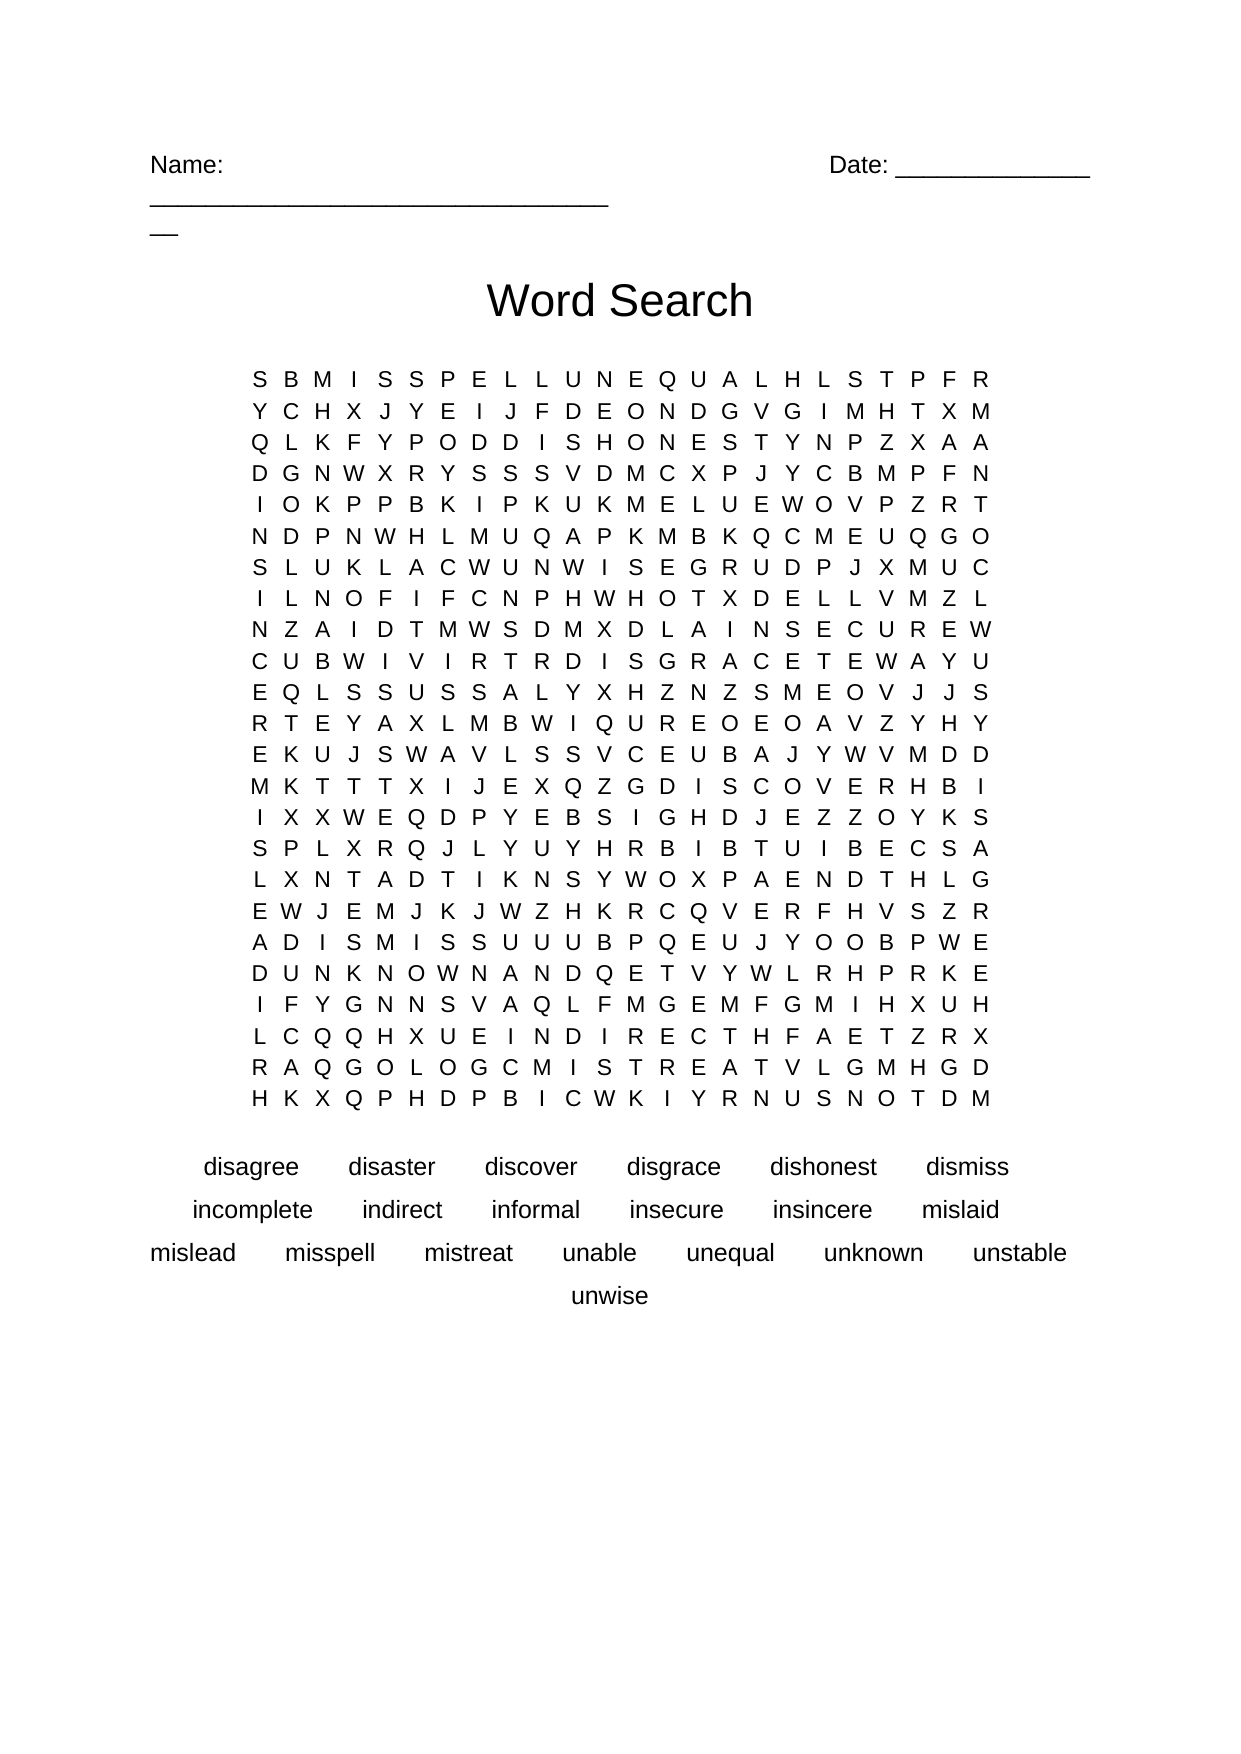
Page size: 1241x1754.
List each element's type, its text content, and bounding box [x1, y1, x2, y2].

table_cell U [871, 520, 902, 551]
table_cell J [934, 676, 965, 708]
table_cell U [714, 489, 745, 520]
table_cell S [244, 833, 275, 864]
table_cell L [244, 864, 275, 895]
table_cell C [745, 645, 777, 676]
table_cell V [871, 739, 902, 770]
table_cell Q [307, 1051, 338, 1083]
table_cell F [275, 989, 307, 1020]
table_cell S [558, 739, 589, 770]
table_cell Q [589, 708, 620, 739]
table_cell V [683, 958, 714, 989]
table_cell C [464, 583, 495, 614]
table_cell N [808, 426, 839, 458]
table_cell Y [902, 708, 933, 739]
table_cell L [307, 676, 338, 708]
table_header Name: ___________________________________ [150, 150, 620, 274]
table_cell K [307, 489, 338, 520]
table_cell M [464, 520, 495, 551]
table_cell L [683, 489, 714, 520]
table_cell W [275, 895, 307, 926]
table_cell R [526, 645, 557, 676]
table_cell P [714, 864, 745, 895]
table_cell E [808, 676, 839, 708]
table_cell S [620, 645, 651, 676]
table_cell A [808, 1020, 839, 1051]
table_cell Z [714, 676, 745, 708]
table_cell H [902, 1051, 933, 1083]
table_cell C [902, 833, 933, 864]
table_cell G [464, 1051, 495, 1083]
table_cell K [432, 489, 463, 520]
table_cell X [369, 458, 401, 489]
table_cell C [275, 395, 307, 426]
table_cell D [244, 958, 275, 989]
table_cell S [464, 458, 495, 489]
table_cell R [620, 895, 651, 926]
table_cell B [871, 926, 902, 958]
table_cell E [840, 645, 871, 676]
table_cell R [369, 833, 401, 864]
table_cell A [401, 551, 432, 583]
table_cell C [620, 739, 651, 770]
table_cell Q [275, 676, 307, 708]
table_cell K [338, 958, 369, 989]
table_cell J [495, 395, 526, 426]
table_cell S [777, 614, 808, 645]
table_cell A [307, 614, 338, 645]
table_cell O [432, 426, 463, 458]
table_cell T [808, 645, 839, 676]
table_cell T [275, 708, 307, 739]
table_cell W [338, 458, 369, 489]
table_cell X [526, 770, 557, 801]
table_header E [464, 364, 495, 395]
table_cell E [464, 1020, 495, 1051]
table_cell K [934, 958, 965, 989]
table_cell M [651, 520, 683, 551]
table_cell Q [307, 1020, 338, 1051]
table_cell K [714, 520, 745, 551]
table_cell A [965, 426, 996, 458]
table_cell Q [589, 958, 620, 989]
table_cell T [902, 1083, 933, 1114]
table_cell C [745, 770, 777, 801]
table_cell P [369, 1083, 401, 1114]
table_cell H [902, 864, 933, 895]
table_cell E [620, 958, 651, 989]
table_cell L [275, 551, 307, 583]
table_cell S [464, 926, 495, 958]
table_cell E [840, 770, 871, 801]
table_cell V [745, 395, 777, 426]
table_cell D [777, 551, 808, 583]
table_cell S [432, 989, 463, 1020]
table_cell F [432, 583, 463, 614]
table_cell C [651, 458, 683, 489]
table_cell W [401, 739, 432, 770]
table_cell S [526, 739, 557, 770]
table_cell O [965, 520, 996, 551]
table_cell N [369, 989, 401, 1020]
table_cell M [620, 489, 651, 520]
table_header S [244, 364, 275, 395]
table_cell U [495, 551, 526, 583]
table_cell T [651, 958, 683, 989]
table_cell M [871, 458, 902, 489]
table_cell N [745, 1083, 777, 1114]
table_cell E [745, 708, 777, 739]
table_cell R [934, 489, 965, 520]
table_cell M [244, 770, 275, 801]
table_cell A [714, 1051, 745, 1083]
table_cell O [432, 1051, 463, 1083]
table_header L [526, 364, 557, 395]
table_cell T [620, 1051, 651, 1083]
table_cell G [965, 864, 996, 895]
table_cell B [589, 926, 620, 958]
table_cell W [338, 801, 369, 833]
table_cell R [651, 1051, 683, 1083]
table_cell N [745, 614, 777, 645]
table_cell Q [558, 770, 589, 801]
table_cell D [965, 739, 996, 770]
table_cell J [401, 895, 432, 926]
table_cell M [369, 926, 401, 958]
table_cell I [338, 614, 369, 645]
table_cell X [934, 395, 965, 426]
table_cell U [495, 520, 526, 551]
table_cell U [777, 833, 808, 864]
table_cell D [558, 645, 589, 676]
table_cell S [714, 770, 745, 801]
table_cell D [558, 1020, 589, 1051]
table_cell U [871, 614, 902, 645]
table_cell I [464, 395, 495, 426]
table_cell Y [558, 676, 589, 708]
table_cell H [589, 833, 620, 864]
table_cell O [871, 801, 902, 833]
table_cell L [369, 551, 401, 583]
table_cell D [714, 801, 745, 833]
table_cell Y [307, 989, 338, 1020]
table_cell S [620, 551, 651, 583]
table_cell B [840, 833, 871, 864]
table_cell G [934, 520, 965, 551]
table_cell S [495, 458, 526, 489]
table_cell A [965, 833, 996, 864]
table_cell Y [808, 739, 839, 770]
table_cell W [840, 739, 871, 770]
table_cell N [244, 614, 275, 645]
table_cell E [369, 801, 401, 833]
table_cell J [369, 395, 401, 426]
table_cell E [683, 926, 714, 958]
table_cell E [338, 895, 369, 926]
table_cell W [871, 645, 902, 676]
table_cell G [714, 395, 745, 426]
table_cell L [808, 1051, 839, 1083]
table_cell P [620, 926, 651, 958]
table_cell A [369, 864, 401, 895]
table_cell R [965, 895, 996, 926]
table_cell L [275, 583, 307, 614]
table_cell N [244, 520, 275, 551]
table_header F [934, 364, 965, 395]
table_cell F [338, 426, 369, 458]
table_cell A [745, 864, 777, 895]
table_cell J [745, 458, 777, 489]
table_cell X [683, 458, 714, 489]
table_cell I [714, 614, 745, 645]
table_cell P [526, 583, 557, 614]
table_cell X [589, 676, 620, 708]
table_cell R [683, 645, 714, 676]
table_cell Z [871, 708, 902, 739]
table_cell O [620, 426, 651, 458]
table_cell T [745, 833, 777, 864]
table_header T [871, 364, 902, 395]
table_header M [307, 364, 338, 395]
table_cell G [777, 989, 808, 1020]
table_cell T [871, 864, 902, 895]
table_cell A [495, 676, 526, 708]
table_cell I [432, 770, 463, 801]
table_cell O [275, 489, 307, 520]
table_cell C [683, 1020, 714, 1051]
table_cell I [965, 770, 996, 801]
table_cell J [464, 770, 495, 801]
table_cell H [401, 1083, 432, 1114]
table_cell M [777, 676, 808, 708]
table_cell H [589, 426, 620, 458]
table_cell V [871, 895, 902, 926]
table_cell L [464, 833, 495, 864]
table_cell I [840, 989, 871, 1020]
table_cell C [777, 520, 808, 551]
table_cell Q [683, 895, 714, 926]
table_cell H [683, 801, 714, 833]
table_cell J [432, 833, 463, 864]
table_cell V [558, 458, 589, 489]
table_cell U [275, 645, 307, 676]
table_cell P [495, 489, 526, 520]
table_cell O [808, 489, 839, 520]
table_cell A [495, 958, 526, 989]
table_cell I [589, 645, 620, 676]
table_cell E [307, 708, 338, 739]
table_cell G [840, 1051, 871, 1083]
table_cell U [965, 645, 996, 676]
table_header B [275, 364, 307, 395]
table_cell Y [902, 801, 933, 833]
table_cell M [871, 1051, 902, 1083]
table_cell M [902, 551, 933, 583]
table_header U [683, 364, 714, 395]
table_cell E [244, 739, 275, 770]
table_cell D [275, 926, 307, 958]
table_cell E [683, 989, 714, 1020]
table_cell S [589, 801, 620, 833]
table_cell T [307, 770, 338, 801]
table_cell N [683, 676, 714, 708]
table_header P [432, 364, 463, 395]
table_cell U [275, 958, 307, 989]
table_cell C [495, 1051, 526, 1083]
table_cell S [558, 426, 589, 458]
table_cell L [432, 708, 463, 739]
text disagree disaster discover disgrace dishonest dismiss incomplete indirect informal insecure insincere mislaid mislead misspell mistreat unable unequal unknown unstable unwise [150, 1151, 1090, 1309]
table_cell H [965, 989, 996, 1020]
table_cell O [338, 583, 369, 614]
table_cell E [683, 426, 714, 458]
table_cell C [244, 645, 275, 676]
table_cell B [307, 645, 338, 676]
table_cell A [934, 426, 965, 458]
table_cell J [745, 926, 777, 958]
table_cell B [714, 739, 745, 770]
table_cell E [432, 395, 463, 426]
table_cell S [432, 926, 463, 958]
table_cell Q [338, 1083, 369, 1114]
table_cell E [777, 864, 808, 895]
table_cell Q [244, 426, 275, 458]
table_header Q [651, 364, 683, 395]
table_cell X [683, 864, 714, 895]
table_cell E [651, 551, 683, 583]
table_cell X [338, 833, 369, 864]
table_cell M [902, 739, 933, 770]
table_cell S [558, 864, 589, 895]
table_cell Q [338, 1020, 369, 1051]
table_cell R [934, 1020, 965, 1051]
table_cell W [777, 489, 808, 520]
table_cell S [495, 614, 526, 645]
table_cell M [558, 614, 589, 645]
table_cell G [620, 770, 651, 801]
table_cell E [871, 833, 902, 864]
table_cell T [871, 1020, 902, 1051]
table_cell I [244, 989, 275, 1020]
table_cell L [840, 583, 871, 614]
table_cell I [464, 864, 495, 895]
table_cell I [589, 1020, 620, 1051]
table_header A [714, 364, 745, 395]
table_cell S [432, 676, 463, 708]
table_cell U [558, 926, 589, 958]
table_cell M [620, 458, 651, 489]
table_header R [965, 364, 996, 395]
table_cell S [902, 895, 933, 926]
table_cell S [714, 426, 745, 458]
table_cell D [620, 614, 651, 645]
table_cell Q [526, 989, 557, 1020]
table_cell O [808, 926, 839, 958]
table_cell C [651, 895, 683, 926]
table_cell K [275, 739, 307, 770]
table_cell X [965, 1020, 996, 1051]
table_cell X [275, 801, 307, 833]
table_cell N [526, 1020, 557, 1051]
table_cell D [275, 520, 307, 551]
table_cell D [683, 395, 714, 426]
table_cell R [902, 614, 933, 645]
table_cell W [338, 645, 369, 676]
table_cell P [871, 489, 902, 520]
table_cell R [401, 458, 432, 489]
table_cell R [871, 770, 902, 801]
table_cell D [244, 458, 275, 489]
table_cell W [464, 614, 495, 645]
table_cell I [589, 551, 620, 583]
table_cell Z [840, 801, 871, 833]
table_cell L [558, 989, 589, 1020]
table_cell L [275, 426, 307, 458]
table_cell X [714, 583, 745, 614]
table_cell Y [777, 458, 808, 489]
table_cell B [558, 801, 589, 833]
table_cell K [495, 864, 526, 895]
table_cell P [275, 833, 307, 864]
table_header Date: ______________ [620, 150, 1090, 274]
table_cell R [620, 833, 651, 864]
table_cell N [840, 1083, 871, 1114]
table_cell E [651, 1020, 683, 1051]
table_cell R [777, 895, 808, 926]
table_cell F [777, 1020, 808, 1051]
table_cell C [965, 551, 996, 583]
table_cell Z [589, 770, 620, 801]
table_cell W [589, 1083, 620, 1114]
table_cell P [401, 426, 432, 458]
table_cell N [464, 958, 495, 989]
table_cell P [902, 458, 933, 489]
table_header H [777, 364, 808, 395]
table_cell E [651, 739, 683, 770]
table_cell I [558, 1051, 589, 1083]
table_cell Y [777, 426, 808, 458]
table_cell Q [526, 520, 557, 551]
table_cell L [432, 520, 463, 551]
table_cell X [307, 1083, 338, 1114]
table_cell W [464, 551, 495, 583]
table_cell Q [651, 926, 683, 958]
table_cell M [840, 395, 871, 426]
table_cell K [432, 895, 463, 926]
table_cell K [934, 801, 965, 833]
table_cell Y [495, 801, 526, 833]
table_cell B [840, 458, 871, 489]
table_cell W [432, 958, 463, 989]
table_cell K [338, 551, 369, 583]
table_cell O [840, 676, 871, 708]
table_cell B [495, 1083, 526, 1114]
table_cell E [495, 770, 526, 801]
table_cell S [338, 926, 369, 958]
table_cell S [965, 801, 996, 833]
table_cell I [244, 489, 275, 520]
table_cell U [558, 489, 589, 520]
table_cell O [777, 708, 808, 739]
table_cell I [495, 1020, 526, 1051]
table_cell U [714, 926, 745, 958]
table_cell E [934, 614, 965, 645]
table_cell N [307, 458, 338, 489]
table_cell O [620, 395, 651, 426]
table_cell D [432, 1083, 463, 1114]
table_cell N [307, 864, 338, 895]
table_cell F [369, 583, 401, 614]
table_cell J [777, 739, 808, 770]
table_cell D [934, 739, 965, 770]
table_cell G [651, 801, 683, 833]
table_cell E [651, 489, 683, 520]
table_cell A [275, 1051, 307, 1083]
table_cell A [745, 739, 777, 770]
table_cell G [651, 989, 683, 1020]
table_cell X [401, 1020, 432, 1051]
table_cell O [714, 708, 745, 739]
table_cell C [432, 551, 463, 583]
table_cell L [808, 583, 839, 614]
table_cell I [558, 708, 589, 739]
table_cell Y [589, 864, 620, 895]
table_cell X [275, 864, 307, 895]
table_cell K [589, 895, 620, 926]
table_cell O [401, 958, 432, 989]
table_cell W [965, 614, 996, 645]
table_cell P [589, 520, 620, 551]
table_cell V [777, 1051, 808, 1083]
table_cell E [777, 801, 808, 833]
table_cell E [965, 926, 996, 958]
table_cell H [745, 1020, 777, 1051]
table_cell W [558, 551, 589, 583]
table_cell W [495, 895, 526, 926]
table_cell I [244, 583, 275, 614]
table_cell T [965, 489, 996, 520]
table_cell Z [902, 1020, 933, 1051]
table_cell C [558, 1083, 589, 1114]
table_cell S [244, 551, 275, 583]
table_cell T [338, 770, 369, 801]
table_cell E [683, 1051, 714, 1083]
table_cell K [620, 520, 651, 551]
table_cell Y [401, 395, 432, 426]
table_cell U [934, 989, 965, 1020]
table_cell I [401, 926, 432, 958]
table_cell V [714, 895, 745, 926]
table_cell A [495, 989, 526, 1020]
table_cell K [275, 1083, 307, 1114]
table_cell P [871, 958, 902, 989]
table_cell N [808, 864, 839, 895]
table_cell L [401, 1051, 432, 1083]
table_cell N [965, 458, 996, 489]
table_cell N [307, 958, 338, 989]
table_cell B [934, 770, 965, 801]
table_cell B [651, 833, 683, 864]
table_cell I [369, 645, 401, 676]
table_cell I [620, 801, 651, 833]
table_cell Y [495, 833, 526, 864]
table_cell R [714, 551, 745, 583]
table_cell Z [934, 895, 965, 926]
table_cell H [401, 520, 432, 551]
table_cell E [244, 676, 275, 708]
table_cell T [495, 645, 526, 676]
table_cell D [464, 426, 495, 458]
table_cell M [714, 989, 745, 1020]
table_cell I [808, 833, 839, 864]
table_header S [840, 364, 871, 395]
table_cell C [275, 1020, 307, 1051]
table_cell N [338, 520, 369, 551]
table_cell V [589, 739, 620, 770]
table_cell N [369, 958, 401, 989]
table_cell L [495, 739, 526, 770]
table_cell M [965, 1083, 996, 1114]
table_cell P [464, 1083, 495, 1114]
table_cell T [714, 1020, 745, 1051]
table_header L [808, 364, 839, 395]
table_cell S [965, 676, 996, 708]
table_cell J [464, 895, 495, 926]
table_cell S [464, 676, 495, 708]
table_cell H [558, 583, 589, 614]
table_cell R [244, 1051, 275, 1083]
table_cell A [244, 926, 275, 958]
table_cell U [745, 551, 777, 583]
table_cell E [244, 895, 275, 926]
table_cell Q [902, 520, 933, 551]
table_cell Q [401, 833, 432, 864]
table_cell H [871, 395, 902, 426]
table_cell G [275, 458, 307, 489]
table_cell B [495, 708, 526, 739]
table_cell E [840, 1020, 871, 1051]
table_cell H [620, 583, 651, 614]
table_cell R [620, 1020, 651, 1051]
table_cell N [526, 864, 557, 895]
table_cell Z [902, 489, 933, 520]
table_cell E [526, 801, 557, 833]
table_cell Z [275, 614, 307, 645]
table_cell U [432, 1020, 463, 1051]
table_cell V [401, 645, 432, 676]
table_cell M [432, 614, 463, 645]
table_cell U [777, 1083, 808, 1114]
table_cell D [401, 864, 432, 895]
table_cell F [808, 895, 839, 926]
table_cell L [244, 1020, 275, 1051]
table_cell W [526, 708, 557, 739]
table_cell N [526, 551, 557, 583]
table_cell Y [683, 1083, 714, 1114]
table_cell G [777, 395, 808, 426]
table_cell B [714, 833, 745, 864]
table_cell X [401, 770, 432, 801]
table_cell G [338, 1051, 369, 1083]
table_cell D [369, 614, 401, 645]
table_cell I [808, 395, 839, 426]
table_cell M [464, 708, 495, 739]
table_cell F [526, 395, 557, 426]
table_cell O [840, 926, 871, 958]
title Word Search [150, 274, 1090, 326]
table_cell J [902, 676, 933, 708]
table_cell V [840, 489, 871, 520]
table_cell I [401, 583, 432, 614]
table_header L [745, 364, 777, 395]
table_cell M [526, 1051, 557, 1083]
table_cell A [714, 645, 745, 676]
table_cell N [307, 583, 338, 614]
table_cell Y [714, 958, 745, 989]
table_cell E [777, 645, 808, 676]
table_cell S [369, 739, 401, 770]
table_cell B [683, 520, 714, 551]
table_cell W [369, 520, 401, 551]
table_cell G [651, 645, 683, 676]
table_cell E [745, 489, 777, 520]
table_cell S [745, 676, 777, 708]
table_cell K [307, 426, 338, 458]
table_cell V [840, 708, 871, 739]
table_cell U [307, 739, 338, 770]
table_cell Z [808, 801, 839, 833]
table_cell F [589, 989, 620, 1020]
table_cell B [401, 489, 432, 520]
table_cell M [902, 583, 933, 614]
table_cell D [965, 1051, 996, 1083]
table_cell V [808, 770, 839, 801]
table_cell D [589, 458, 620, 489]
table_cell T [369, 770, 401, 801]
table_cell R [464, 645, 495, 676]
table_cell N [401, 989, 432, 1020]
table_cell E [777, 583, 808, 614]
table_cell L [526, 676, 557, 708]
table_cell A [369, 708, 401, 739]
table_cell G [683, 551, 714, 583]
table_header S [401, 364, 432, 395]
table_cell W [934, 926, 965, 958]
table_cell H [902, 770, 933, 801]
table_cell F [934, 458, 965, 489]
table_cell Y [244, 395, 275, 426]
table_cell E [683, 708, 714, 739]
table_cell I [683, 833, 714, 864]
table_cell W [620, 864, 651, 895]
table_cell P [840, 426, 871, 458]
table_cell M [620, 989, 651, 1020]
table_cell D [526, 614, 557, 645]
table_cell U [307, 551, 338, 583]
table_cell N [651, 395, 683, 426]
table_cell A [683, 614, 714, 645]
table_cell U [495, 926, 526, 958]
table_cell D [840, 864, 871, 895]
table_cell Y [432, 458, 463, 489]
table_cell C [808, 458, 839, 489]
table_cell I [307, 926, 338, 958]
table_cell L [651, 614, 683, 645]
table_header S [369, 364, 401, 395]
table_cell Y [558, 833, 589, 864]
table_cell V [464, 989, 495, 1020]
table_cell H [840, 895, 871, 926]
table_cell I [526, 1083, 557, 1114]
table_cell X [589, 614, 620, 645]
table_cell D [558, 958, 589, 989]
table_cell Y [965, 708, 996, 739]
table_cell Y [777, 926, 808, 958]
table_cell S [934, 833, 965, 864]
table_cell A [558, 520, 589, 551]
table_cell X [871, 551, 902, 583]
table_cell U [526, 833, 557, 864]
table_cell J [840, 551, 871, 583]
table_cell X [307, 801, 338, 833]
table_cell D [432, 801, 463, 833]
table_cell G [934, 1051, 965, 1083]
table_cell Z [871, 426, 902, 458]
table_cell E [808, 614, 839, 645]
table_cell P [307, 520, 338, 551]
table_cell K [589, 489, 620, 520]
table_header U [558, 364, 589, 395]
table_cell P [369, 489, 401, 520]
table_cell O [369, 1051, 401, 1083]
table_cell K [620, 1083, 651, 1114]
table_cell S [808, 1083, 839, 1114]
table_cell J [307, 895, 338, 926]
table_cell M [808, 989, 839, 1020]
table_cell N [526, 958, 557, 989]
table_header N [589, 364, 620, 395]
table_cell N [651, 426, 683, 458]
table_cell J [745, 801, 777, 833]
table_cell W [589, 583, 620, 614]
table_cell U [620, 708, 651, 739]
table_cell H [558, 895, 589, 926]
table_cell N [495, 583, 526, 614]
table_cell U [526, 926, 557, 958]
table_cell Z [934, 583, 965, 614]
table_cell U [934, 551, 965, 583]
table_cell X [401, 708, 432, 739]
table_cell X [902, 426, 933, 458]
table_cell H [871, 989, 902, 1020]
table_cell O [651, 864, 683, 895]
table_cell Q [745, 520, 777, 551]
table_cell D [651, 770, 683, 801]
table_cell D [745, 583, 777, 614]
table_cell I [464, 489, 495, 520]
table_cell H [307, 395, 338, 426]
table_cell A [432, 739, 463, 770]
table_cell L [934, 864, 965, 895]
table_cell T [683, 583, 714, 614]
table_cell S [369, 676, 401, 708]
table_cell T [432, 864, 463, 895]
table_cell Z [526, 895, 557, 926]
table_cell I [651, 1083, 683, 1114]
table_cell S [338, 676, 369, 708]
table_cell W [745, 958, 777, 989]
table_cell H [934, 708, 965, 739]
table_cell S [589, 1051, 620, 1083]
table_cell H [840, 958, 871, 989]
table_cell E [589, 395, 620, 426]
table_cell R [902, 958, 933, 989]
table_cell O [871, 1083, 902, 1114]
table_cell M [965, 395, 996, 426]
table_header P [902, 364, 933, 395]
table_cell R [244, 708, 275, 739]
table_cell X [902, 989, 933, 1020]
table_cell P [808, 551, 839, 583]
table_cell J [338, 739, 369, 770]
table_cell V [871, 583, 902, 614]
table_cell A [902, 645, 933, 676]
table_cell Z [651, 676, 683, 708]
table_cell P [714, 458, 745, 489]
table_cell X [338, 395, 369, 426]
table_cell L [965, 583, 996, 614]
table_cell E [745, 895, 777, 926]
table_cell G [338, 989, 369, 1020]
table_header E [620, 364, 651, 395]
table_cell V [871, 676, 902, 708]
table_cell L [777, 958, 808, 989]
table_cell S [526, 458, 557, 489]
table_cell Y [369, 426, 401, 458]
table_cell F [745, 989, 777, 1020]
table_cell L [307, 833, 338, 864]
table_cell P [338, 489, 369, 520]
table_cell D [558, 395, 589, 426]
table_cell I [526, 426, 557, 458]
table_cell T [745, 1051, 777, 1083]
table_cell T [745, 426, 777, 458]
table_cell E [840, 520, 871, 551]
table_cell P [464, 801, 495, 833]
table_cell T [338, 864, 369, 895]
table_cell D [934, 1083, 965, 1114]
table_cell T [902, 395, 933, 426]
table_cell P [902, 926, 933, 958]
table_cell R [714, 1083, 745, 1114]
table_cell R [651, 708, 683, 739]
table_cell M [808, 520, 839, 551]
table_cell R [808, 958, 839, 989]
table_cell V [464, 739, 495, 770]
table_cell U [401, 676, 432, 708]
table_cell E [965, 958, 996, 989]
table_cell M [369, 895, 401, 926]
table_cell C [840, 614, 871, 645]
table_cell T [401, 614, 432, 645]
table_cell O [651, 583, 683, 614]
table_cell A [808, 708, 839, 739]
table_cell I [244, 801, 275, 833]
table_cell H [620, 676, 651, 708]
table_header L [495, 364, 526, 395]
table_cell K [526, 489, 557, 520]
table_cell Q [401, 801, 432, 833]
table_header I [338, 364, 369, 395]
table_cell Y [338, 708, 369, 739]
table_cell H [244, 1083, 275, 1114]
table_cell I [683, 770, 714, 801]
table_cell K [275, 770, 307, 801]
table_cell U [683, 739, 714, 770]
table_cell H [369, 1020, 401, 1051]
table_cell Y [934, 645, 965, 676]
table_cell I [432, 645, 463, 676]
table_cell O [777, 770, 808, 801]
table_cell D [495, 426, 526, 458]
